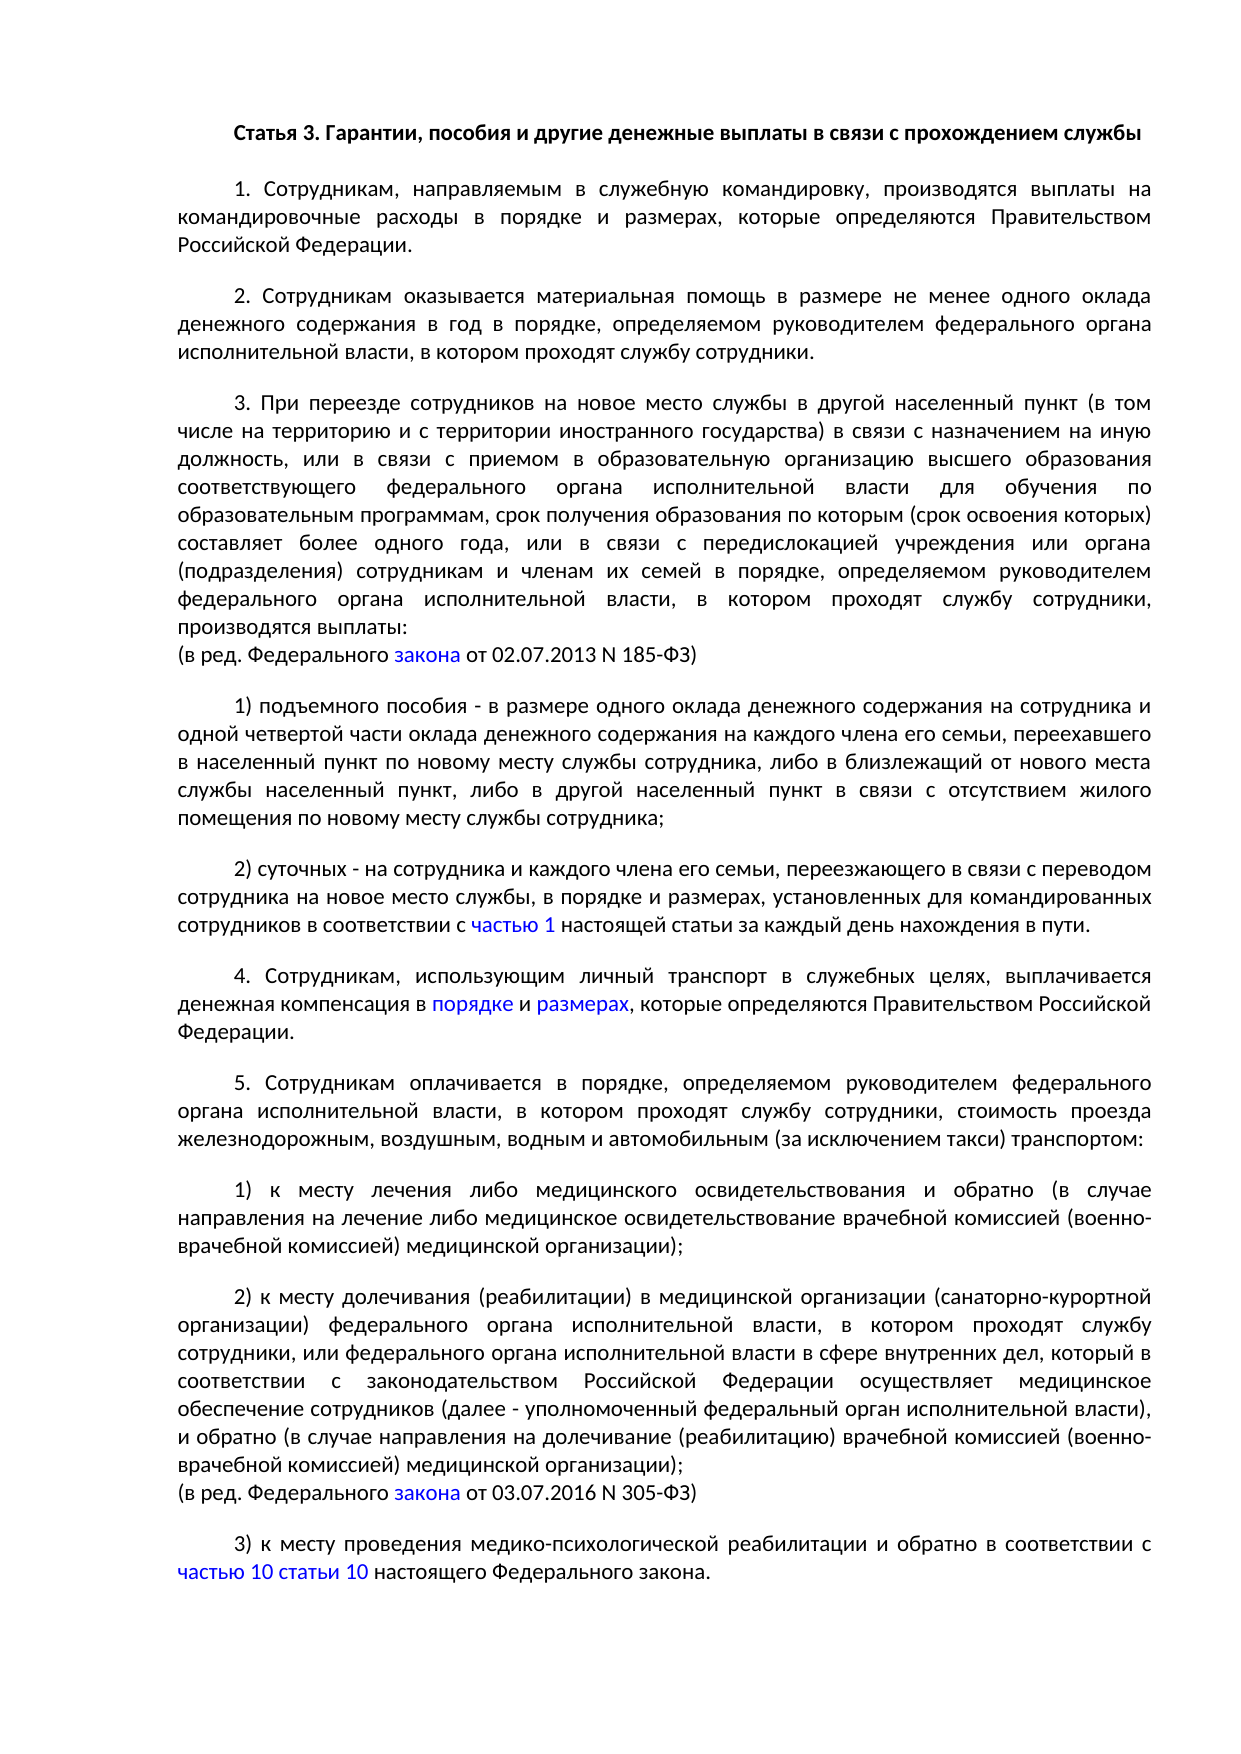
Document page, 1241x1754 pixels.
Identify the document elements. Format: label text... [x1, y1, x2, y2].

text (в ред. Федерального закона от 03.07.2016 N 305-ФЗ) [177, 1478, 1152, 1506]
text (в ред. Федерального закона от 02.07.2013 N 185-ФЗ) [177, 640, 1152, 668]
text 2) к месту долечивания (реабилитации) в медицинской организации (санаторно-курортной организации) федерального органа исполнительной власти, в котором проходят службу сотрудники, или федерального органа исполнительной власти в сфере внутренних дел, который в соответствии с законодательством Российской Федерации осуществляет медицинское обеспечение сотрудников (далее - уполномоченный федеральный орган исполнительной власти), и обратно (в случае направления на долечивание (реабилитацию) врачебной комиссией (военно-врачебной комиссией) медицинской организации); [177, 1282, 1152, 1478]
text 1. Сотрудникам, направляемым в служебную командировку, производятся выплаты на командировочные расходы в порядке и размерах, которые определяются Правительством Российской Федерации. [177, 174, 1152, 258]
text 2) суточных - на сотрудника и каждого члена его семьи, переезжающего в связи с переводом сотрудника на новое место службы, в порядке и размерах, установленных для командированных сотрудников в соответствии с частью 1 настоящей статьи за каждый день нахождения в пути. [177, 854, 1152, 938]
text 2. Сотрудникам оказывается материальная помощь в размере не менее одного оклада денежного содержания в год в порядке, определяемом руководителем федерального органа исполнительной власти, в котором проходят службу сотрудники. [177, 281, 1152, 365]
text 5. Сотрудникам оплачивается в порядке, определяемом руководителем федерального органа исполнительной власти, в котором проходят службу сотрудники, стоимость проезда железнодорожным, воздушным, водным и автомобильным (за исключением такси) транспортом: [177, 1068, 1152, 1152]
title Статья 3. Гарантии, пособия и другие денежные выплаты в связи с прохождением службы [177, 118, 1152, 146]
text 3. При переезде сотрудников на новое место службы в другой населенный пункт (в том числе на территорию и с территории иностранного государства) в связи с назначением на иную должность, или в связи с приемом в образовательную организацию высшего образования соответствующего федерального органа исполнительной власти для обучения по образовательным программам, срок получения образования по которым (срок освоения которых) составляет более одного года, или в связи с передислокацией учреждения или органа (подразделения) сотрудникам и членам их семей в порядке, определяемом руководителем федерального органа исполнительной власти, в котором проходят службу сотрудники, производятся выплаты: [177, 388, 1152, 640]
text 1) подъемного пособия - в размере одного оклада денежного содержания на сотрудника и одной четвертой части оклада денежного содержания на каждого члена его семьи, переехавшего в населенный пункт по новому месту службы сотрудника, либо в близлежащий от нового места службы населенный пункт, либо в другой населенный пункт в связи с отсутствием жилого помещения по новому месту службы сотрудника; [177, 691, 1152, 831]
text 4. Сотрудникам, использующим личный транспорт в служебных целях, выплачивается денежная компенсация в порядке и размерах, которые определяются Правительством Российской Федерации. [177, 961, 1152, 1045]
text 3) к месту проведения медико-психологической реабилитации и обратно в соответствии с частью 10 статьи 10 настоящего Федерального закона. [177, 1529, 1152, 1585]
text 1) к месту лечения либо медицинского освидетельствования и обратно (в случае направления на лечение либо медицинское освидетельствование врачебной комиссией (военно-врачебной комиссией) медицинской организации); [177, 1175, 1152, 1259]
